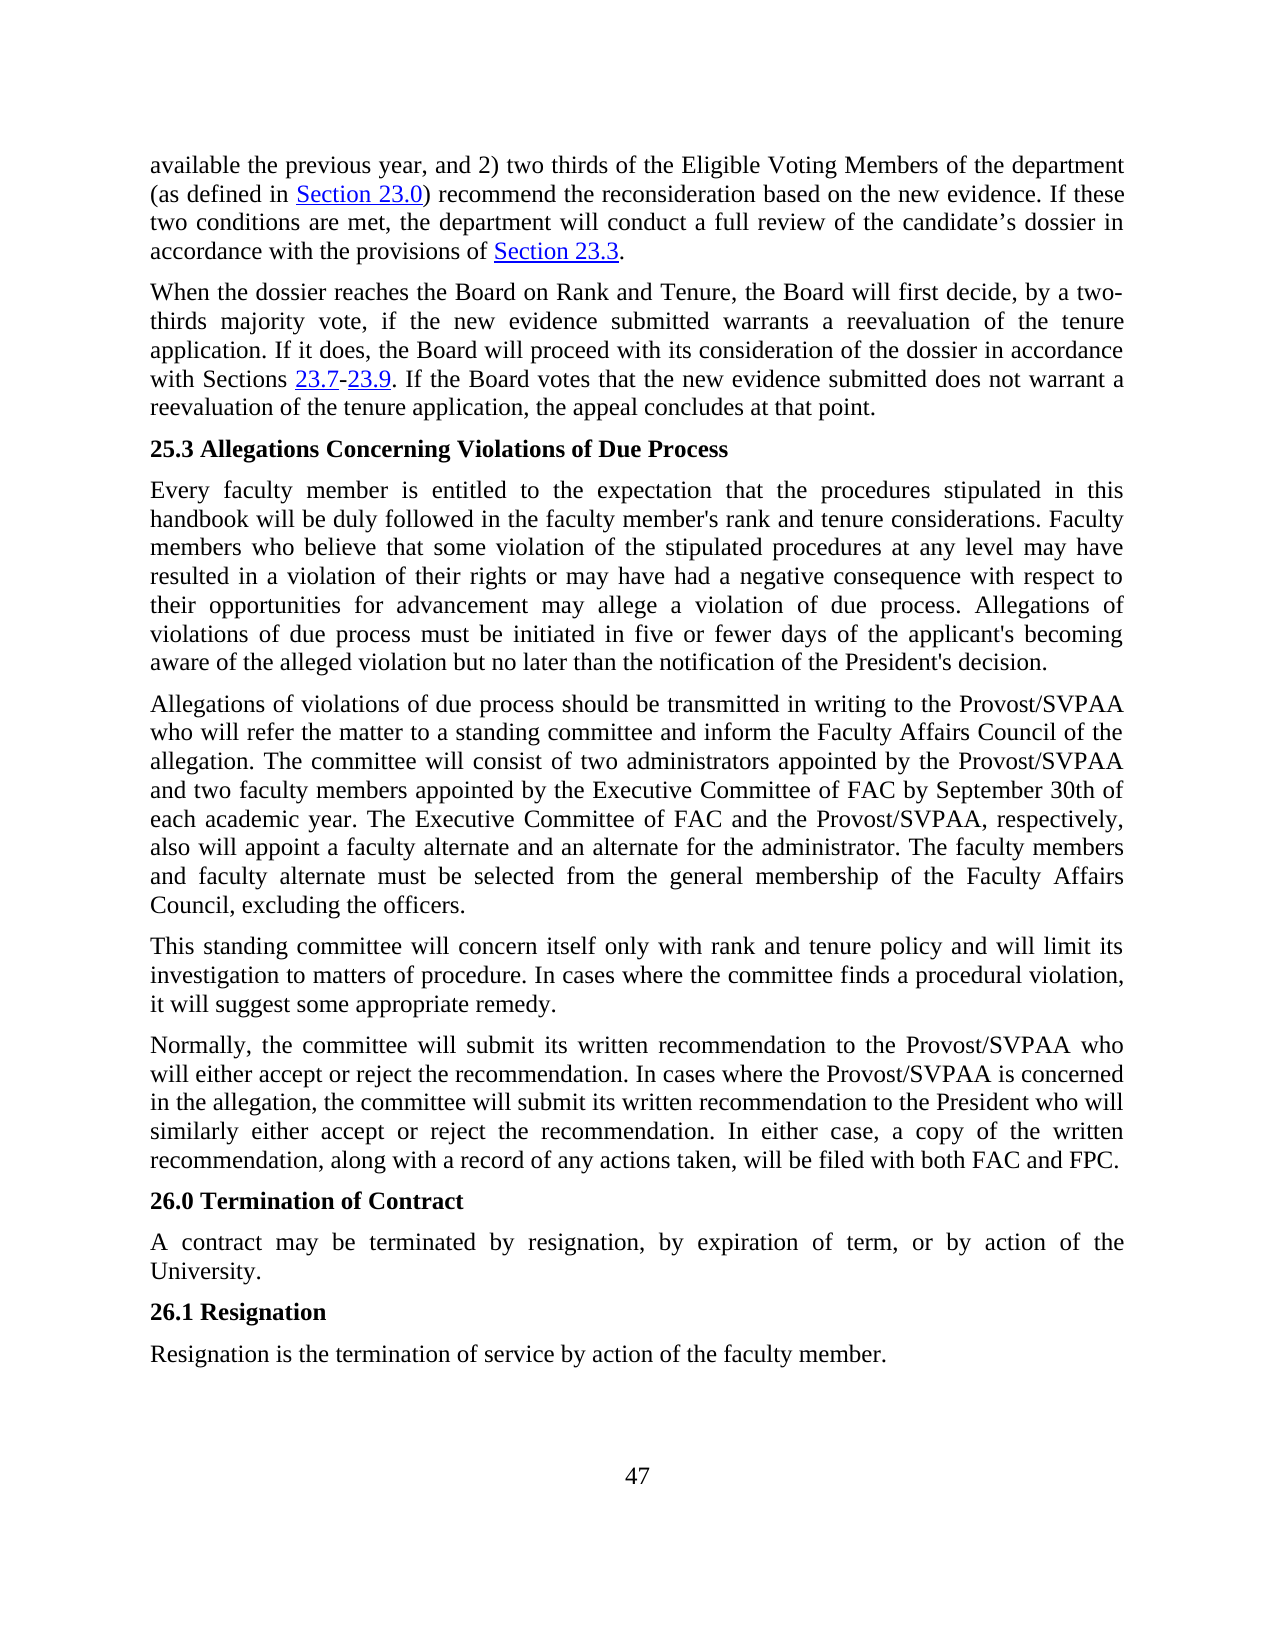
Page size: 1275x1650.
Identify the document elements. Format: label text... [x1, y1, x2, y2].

text Allegations of violations of due process should be transmitted in writing to the Provost/SVPAA who will refer the matter to a standing committee and inform the Faculty Affairs Council of the allegation. The committee will consist of two administrators appointed by the Provost/SVPAA and two faculty members appointed by the Executive Committee of FAC by September 30th of each academic year. The Executive Committee of FAC and the Provost/SVPAA, respectively, also will appoint a faculty alternate and an alternate for the administrator. The faculty members and faculty alternate must be selected from the general membership of the Faculty Affairs Council, excluding the officers. [150, 689, 1125, 919]
text A contract may be terminated by resignation, by expiration of term, or by action of the University. [150, 1227, 1125, 1285]
text When the dossier reaches the Board on Rank and Tenure, the Board will first decide, by a two-thirds majority vote, if the new evidence submitted warrants a reevaluation of the tenure application. If it does, the Board will proceed with its consideration of the dossier in accordance with Sections 23.7-23.9. If the Board votes that the new evidence submitted does not warrant a reevaluation of the tenure application, the appeal concludes at that point. [150, 277, 1125, 421]
text Every faculty member is entitled to the expectation that the procedures stipulated in this handbook will be duly followed in the faculty member's rank and tenure considerations. Faculty members who believe that some violation of the stipulated procedures at any level may have resulted in a violation of their rights or may have had a negative consequence with respect to their opportunities for advancement may allege a violation of due process. Allegations of violations of due process must be initiated in five or fewer days of the applicant's becoming aware of the alleged violation but no later than the notification of the President's decision. [150, 475, 1125, 676]
subtitle 26.0 Termination of Contract [150, 1186, 1125, 1215]
text This standing committee will concern itself only with rank and tenure policy and will limit its investigation to matters of procedure. In cases where the committee finds a procedural violation, it will suggest some appropriate remedy. [150, 931, 1125, 1017]
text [150, 150, 1125, 265]
subtitle 26.1 Resignation [150, 1297, 1125, 1326]
subtitle 25.3 Allegations Concerning Violations of Due Process [150, 434, 1125, 462]
text Normally, the committee will submit its written recommendation to the Provost/SVPAA who will either accept or reject the recommendation. In cases where the Provost/SVPAA is concerned in the allegation, the committee will submit its written recommendation to the President who will similarly either accept or reject the recommendation. In either case, a copy of the written recommendation, along with a record of any actions taken, will be filed with both FAC and FPC. [150, 1030, 1125, 1174]
text Resignation is the termination of service by action of the faculty member. [150, 1339, 1125, 1367]
